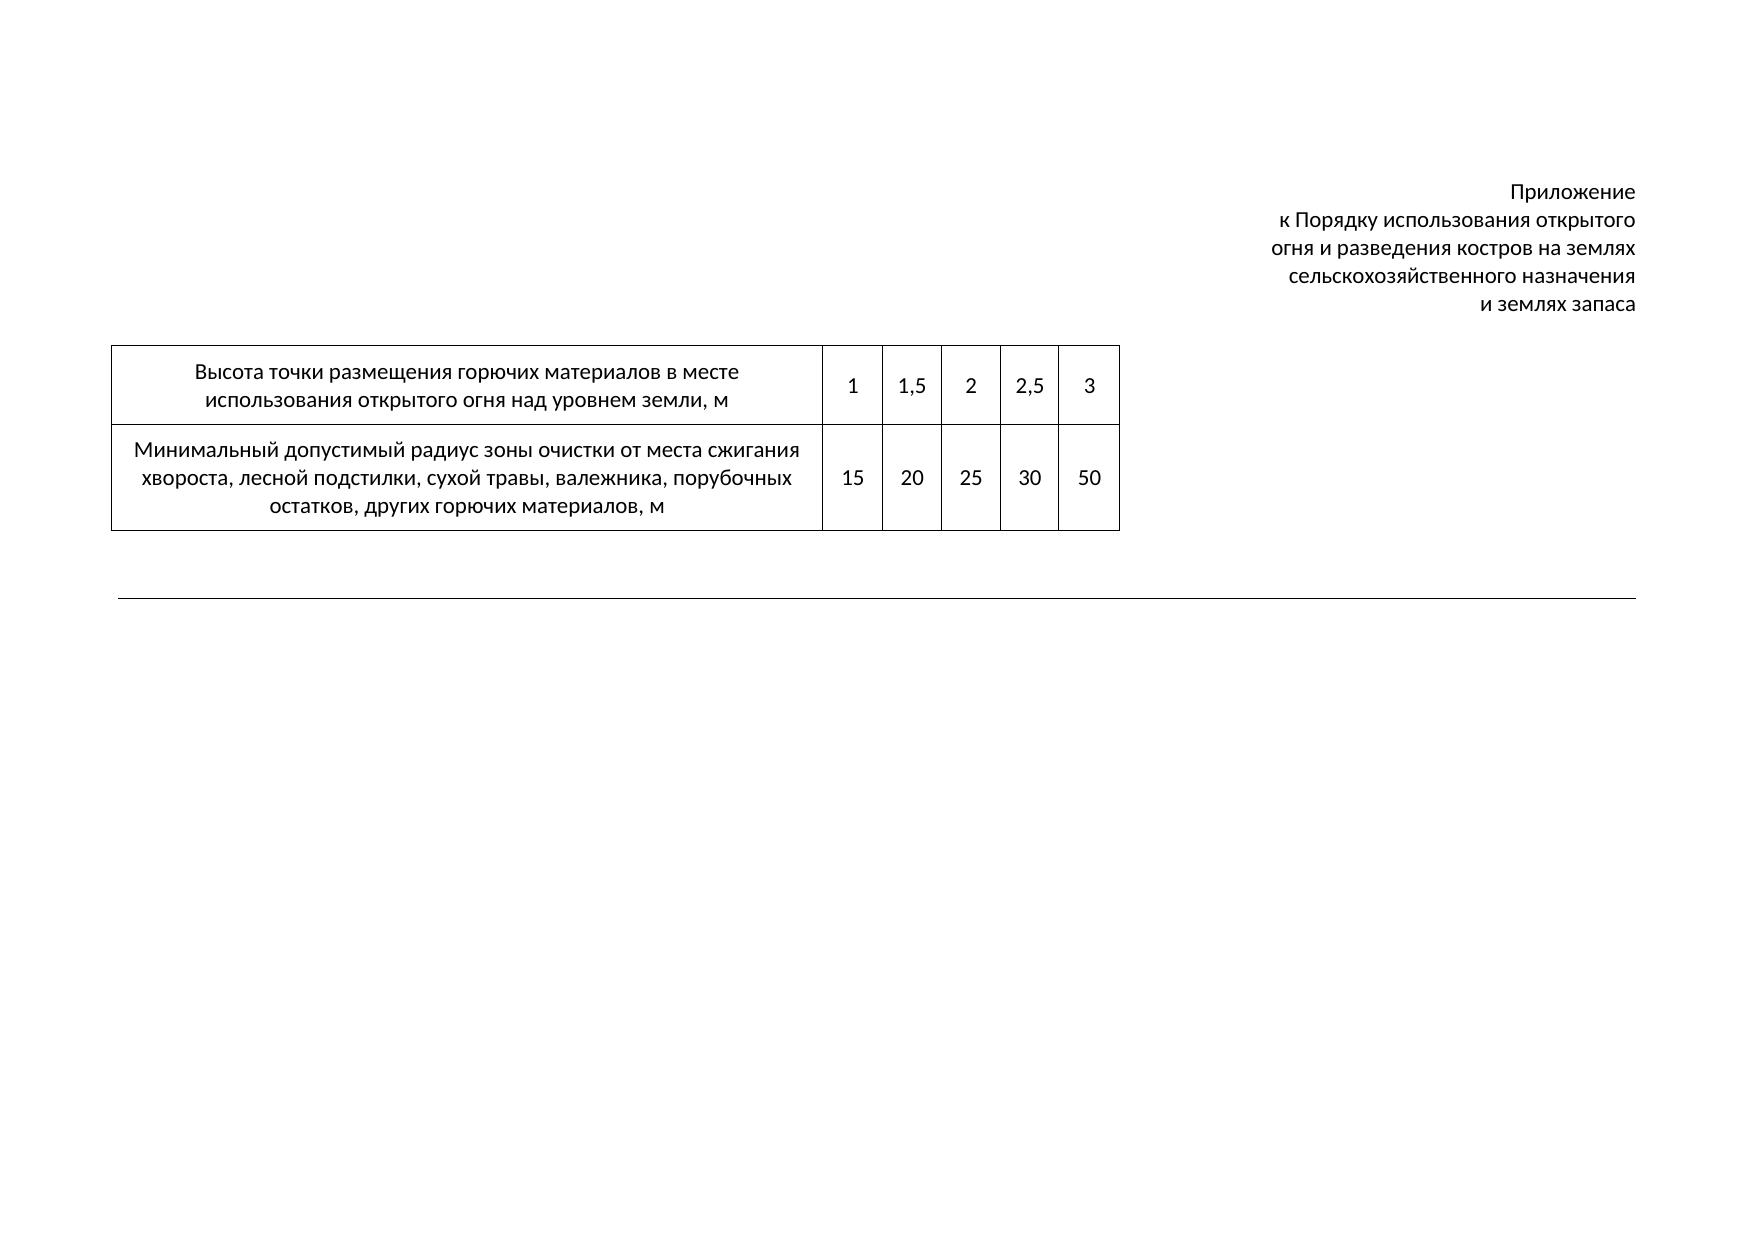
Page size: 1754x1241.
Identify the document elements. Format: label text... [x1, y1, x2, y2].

table_header 1 [823, 346, 882, 424]
table_cell 20 [883, 425, 941, 530]
table_header 2 [942, 346, 1000, 424]
text огня и разведения костров на землях [118, 233, 1636, 261]
text Приложение [118, 177, 1636, 205]
text к Порядку использования открытого [118, 205, 1636, 233]
table_header 1,5 [883, 346, 941, 424]
text и землях запаса [118, 289, 1636, 317]
table_header Высота точки размещения горючих материалов в месте использования открытого огня над уровнем земли, м [112, 346, 822, 424]
text сельскохозяйственного назначения [118, 261, 1636, 289]
table_cell 25 [942, 425, 1000, 530]
table_cell 15 [823, 425, 882, 530]
table_cell 30 [1001, 425, 1058, 530]
table_header 2,5 [1001, 346, 1058, 424]
table_header 3 [1059, 346, 1119, 424]
table_cell 50 [1059, 425, 1119, 530]
table_cell Минимальный допустимый радиус зоны очистки от места сжигания хвороста, лесной подстилки, сухой травы, валежника, порубочных остатков, других горючих материалов, м [112, 425, 822, 530]
